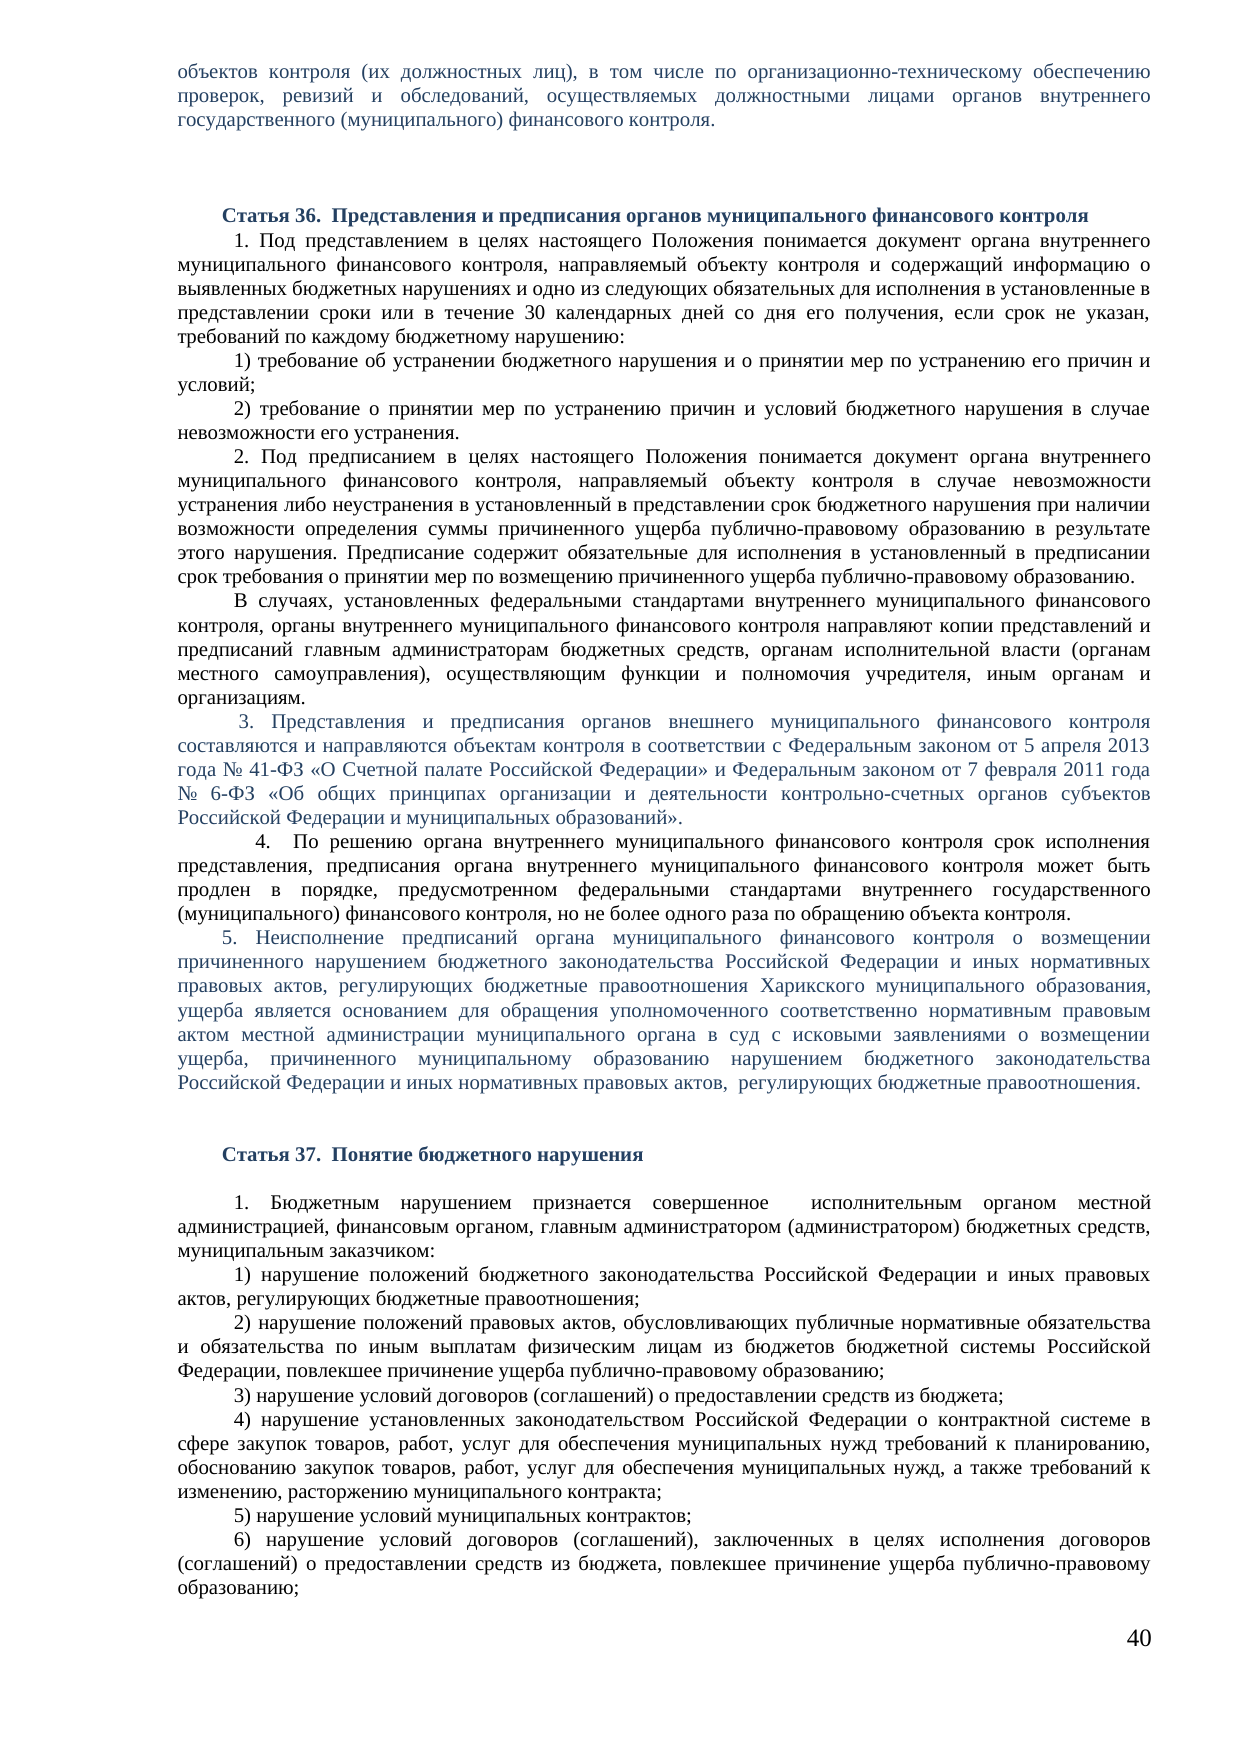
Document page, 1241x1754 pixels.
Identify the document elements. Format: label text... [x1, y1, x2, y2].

text 2. Под предписанием в целях настоящего Положения понимается документ органа внутреннего муниципального финансового контроля, направляемый объекту контроля в случае невозможности устранения либо неустранения в установленный в представлении срок бюджетного нарушения при наличии возможности определения суммы причиненного ущерба публично-правовому образованию в результате этого нарушения. Предписание содержит обязательные для исполнения в установленный в предписании срок требования о принятии мер по возмещению причиненного ущерба публично-правовому образованию. [177, 444, 1152, 588]
text 6) нарушение условий договоров (соглашений), заключенных в целях исполнения договоров (соглашений) о предоставлении средств из бюджета, повлекшее причинение ущерба публично-правовому образованию; [177, 1527, 1152, 1599]
text 5) нарушение условий муниципальных контрактов; [177, 1503, 1152, 1527]
text 4) нарушение установленных законодательством Российской Федерации о контрактной системе в сфере закупок товаров, работ, услуг для обеспечения муниципальных нужд требований к планированию, обоснованию закупок товаров, работ, услуг для обеспечения муниципальных нужд, а также требований к изменению, расторжению муниципального контракта; [177, 1407, 1152, 1503]
text Статья 36. Представления и предписания органов муниципального финансового контроля [177, 203, 1152, 227]
text 3. Представления и предписания органов внешнего муниципального финансового контроля составляются и направляются объектам контроля в соответствии с Федеральным законом от 5 апреля 2013 года № 41-ФЗ «О Счетной палате Российской Федерации» и Федеральным законом от 7 февраля 2011 года № 6-ФЗ «Об общих принципах организации и деятельности контрольно-счетных органов субъектов Российской Федерации и муниципальных образований». [177, 709, 1152, 829]
text Статья 37. Понятие бюджетного нарушения [177, 1142, 1152, 1166]
text 1) нарушение положений бюджетного законодательства Российской Федерации и иных правовых актов, регулирующих бюджетные правоотношения; [177, 1262, 1152, 1310]
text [177, 59, 1152, 131]
text 5. Неисполнение предписаний органа муниципального финансового контроля о возмещении причиненного нарушением бюджетного законодательства Российской Федерации и иных нормативных правовых актов, регулирующих бюджетные правоотношения Харикского муниципального образования, ущерба является основанием для обращения уполномоченного соответственно нормативным правовым актом местной администрации муниципального органа в суд с исковыми заявлениями о возмещении ущерба, причиненного муниципальному образованию нарушением бюджетного законодательства Российской Федерации и иных нормативных правовых актов, регулирующих бюджетные правоотношения. [177, 925, 1152, 1094]
text 2) требование о принятии мер по устранению причин и условий бюджетного нарушения в случае невозможности его устранения. [177, 396, 1152, 444]
text 1. Бюджетным нарушением признается совершенное исполнительным органом местной администрацией, финансовым органом, главным администратором (администратором) бюджетных средств, муниципальным заказчиком: [177, 1190, 1152, 1262]
text 3) нарушение условий договоров (соглашений) о предоставлении средств из бюджета; [177, 1382, 1152, 1407]
text 4. По решению органа внутреннего муниципального финансового контроля срок исполнения представления, предписания органа внутреннего муниципального финансового контроля может быть продлен в порядке, предусмотренном федеральными стандартами внутреннего государственного (муниципального) финансового контроля, но не более одного раза по обращению объекта контроля. [177, 829, 1152, 925]
text 2) нарушение положений правовых актов, обусловливающих публичные нормативные обязательства и обязательства по иным выплатам физическим лицам из бюджетов бюджетной системы Российской Федерации, повлекшее причинение ущерба публично-правовому образованию; [177, 1310, 1152, 1382]
text 1) требование об устранении бюджетного нарушения и о принятии мер по устранению его причин и условий; [177, 348, 1152, 396]
text В случаях, установленных федеральными стандартами внутреннего муниципального финансового контроля, органы внутреннего муниципального финансового контроля направляют копии представлений и предписаний главным администраторам бюджетных средств, органам исполнительной власти (органам местного самоуправления), осуществляющим функции и полномочия учредителя, иным органам и организациям. [177, 588, 1152, 709]
text 1. Под представлением в целях настоящего Положения понимается документ органа внутреннего муниципального финансового контроля, направляемый объекту контроля и содержащий информацию о выявленных бюджетных нарушениях и одно из следующих обязательных для исполнения в установленные в представлении сроки или в течение 30 календарных дней со дня его получения, если срок не указан, требований по каждому бюджетному нарушению: [177, 227, 1152, 348]
